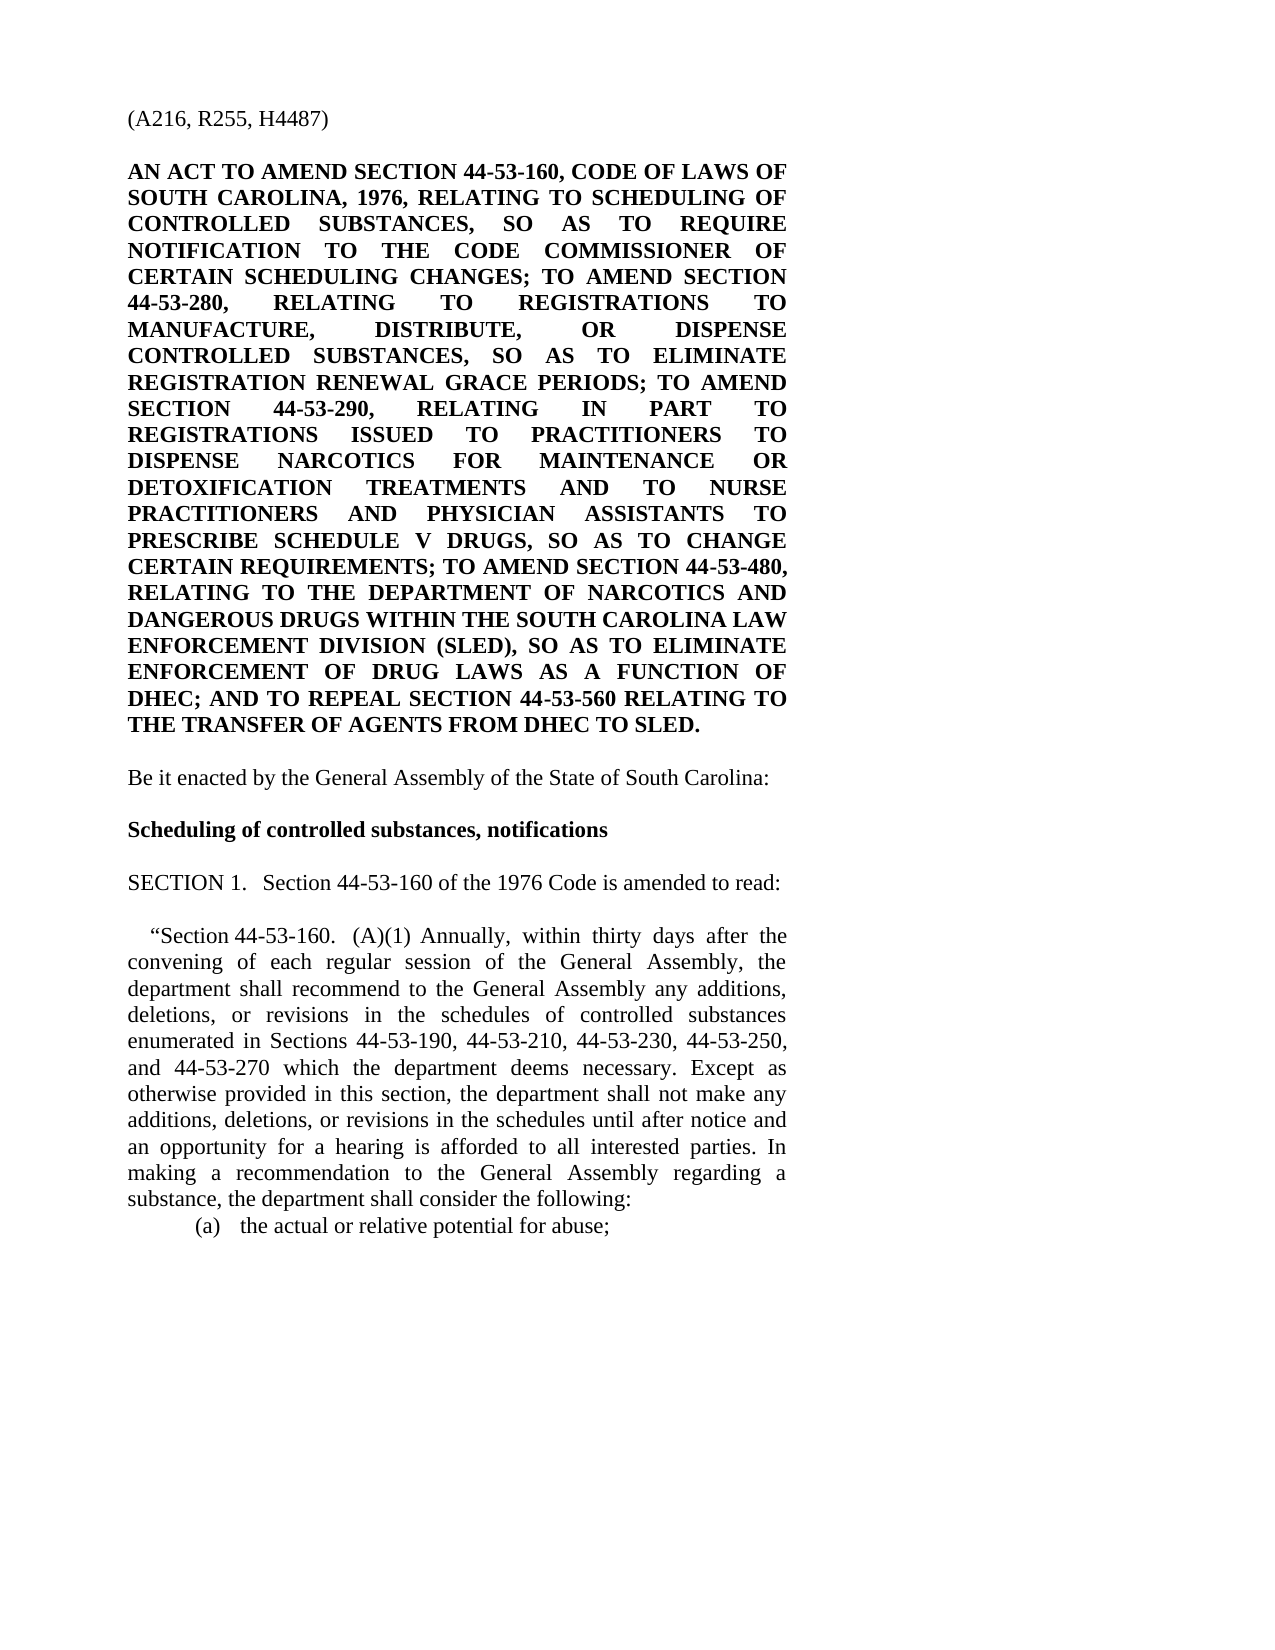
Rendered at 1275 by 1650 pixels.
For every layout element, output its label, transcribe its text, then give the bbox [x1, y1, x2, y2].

text (a) the actual or relative potential for abuse; [127, 1212, 787, 1238]
text Scheduling of controlled substances, notifications [127, 817, 787, 843]
text Be it enacted by the General Assembly of the State of South Carolina: [127, 764, 787, 790]
text AN ACT TO AMEND SECTION 44-53-160, CODE OF LAWS OF SOUTH CAROLINA, 1976, RELATING TO SCHEDULING OF CONTROLLED SUBSTANCES, SO AS TO REQUIRE NOTIFICATION TO THE CODE COMMISSIONER OF CERTAIN SCHEDULING CHANGES; TO AMEND SECTION 44-53-280, RELATING TO REGISTRATIONS TO MANUFACTURE, DISTRIBUTE, OR DISPENSE CONTROLLED SUBSTANCES, SO AS TO ELIMINATE REGISTRATION RENEWAL GRACE PERIODS; TO AMEND SECTION 44-53-290, RELATING IN PART TO REGISTRATIONS ISSUED TO PRACTITIONERS TO DISPENSE NARCOTICS FOR MAINTENANCE OR DETOXIFICATION TREATMENTS AND TO NURSE PRACTITIONERS AND PHYSICIAN ASSISTANTS TO PRESCRIBE SCHEDULE V DRUGS, SO AS TO CHANGE CERTAIN REQUIREMENTS; TO AMEND SECTION 44-53-480, RELATING TO THE DEPARTMENT OF NARCOTICS AND DANGEROUS DRUGS WITHIN THE SOUTH CAROLINA LAW ENFORCEMENT DIVISION (SLED), SO AS TO ELIMINATE ENFORCEMENT OF DRUG LAWS AS A FUNCTION OF DHEC; AND TO REPEAL SECTION 44-53-560 RELATING TO THE TRANSFER OF AGENTS FROM DHEC TO SLED. [127, 158, 787, 737]
text SECTION 1. Section 44-53-160 of the 1976 Code is amended to read: [127, 869, 787, 896]
text “Section 44-53-160. (A)(1) Annually, within thirty days after the convening of each regular session of the General Assembly, the department shall recommend to the General Assembly any additions, deletions, or revisions in the schedules of controlled substances enumerated in Sections 44-53-190, 44-53-210, 44-53-230, 44-53-250, and 44-53-270 which the department deems necessary. Except as otherwise provided in this section, the department shall not make any additions, deletions, or revisions in the schedules until after notice and an opportunity for a hearing is afforded to all interested parties. In making a recommendation to the General Assembly regarding a substance, the department shall consider the following: [127, 922, 787, 1212]
text (A216, R255, H4487) [127, 105, 787, 131]
